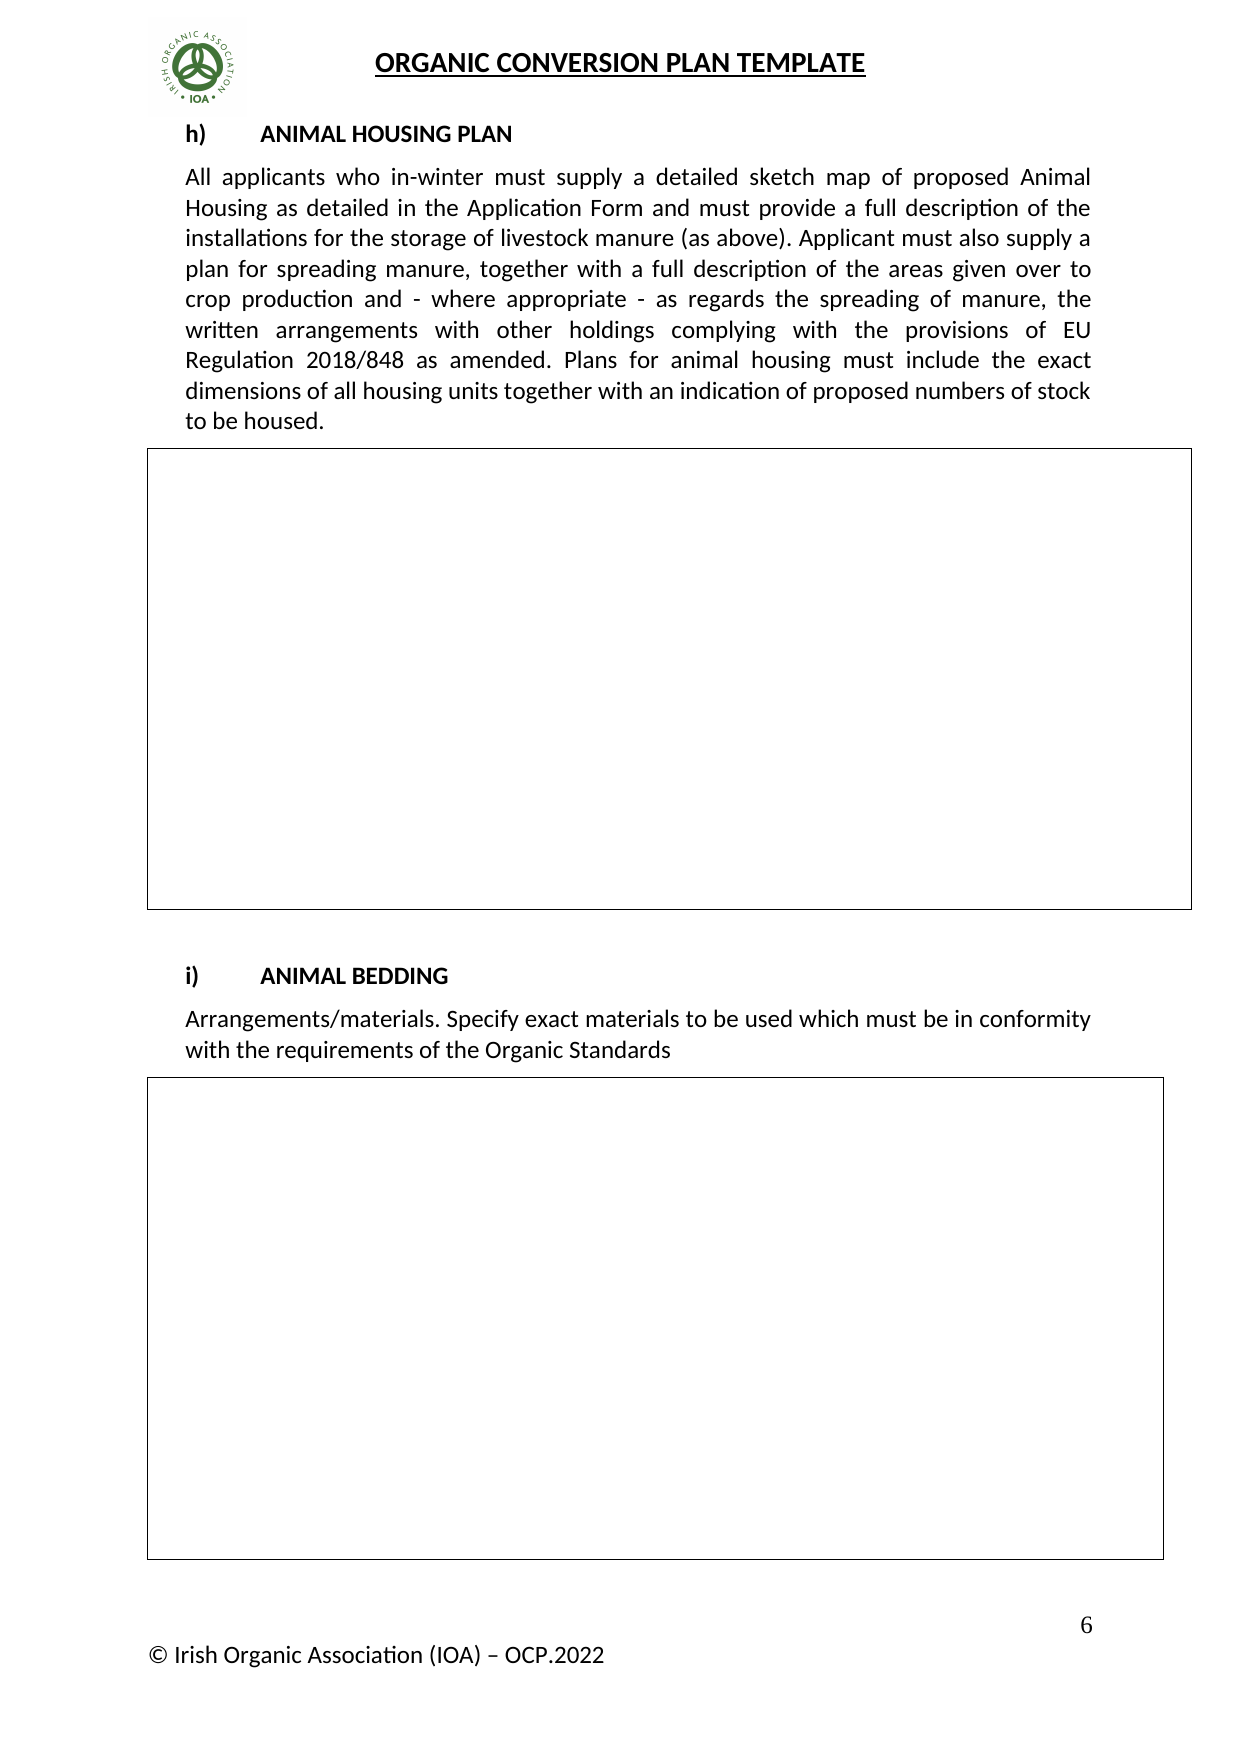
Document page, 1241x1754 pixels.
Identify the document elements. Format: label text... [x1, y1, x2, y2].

text All applicants who in-winter must supply a detailed sketch map of proposed Animal Housing as detailed in the Application Form and must provide a full description of the installations for the storage of livestock manure (as above). Applicant must also supply a plan for spreading manure, together with a full description of the areas given over to crop production and - where appropriate - as regards the spreading of manure, the written arrangements with other holdings complying with the provisions of EU Regulation 2018/848 as amended. Plans for animal housing must include the exact dimensions of all housing units together with an indication of proposed numbers of stock to be housed. [185, 161, 1092, 436]
table_header [148, 1078, 1163, 1559]
table_header [148, 449, 1191, 908]
picture [147, 17, 248, 117]
list ANIMAL BEDDING [185, 960, 1092, 991]
text Arrangements/materials. Specify exact materials to be used which must be in conformity with the requirements of the Organic Standards [185, 1003, 1092, 1064]
list ANIMAL HOUSING PLAN [185, 118, 1092, 149]
